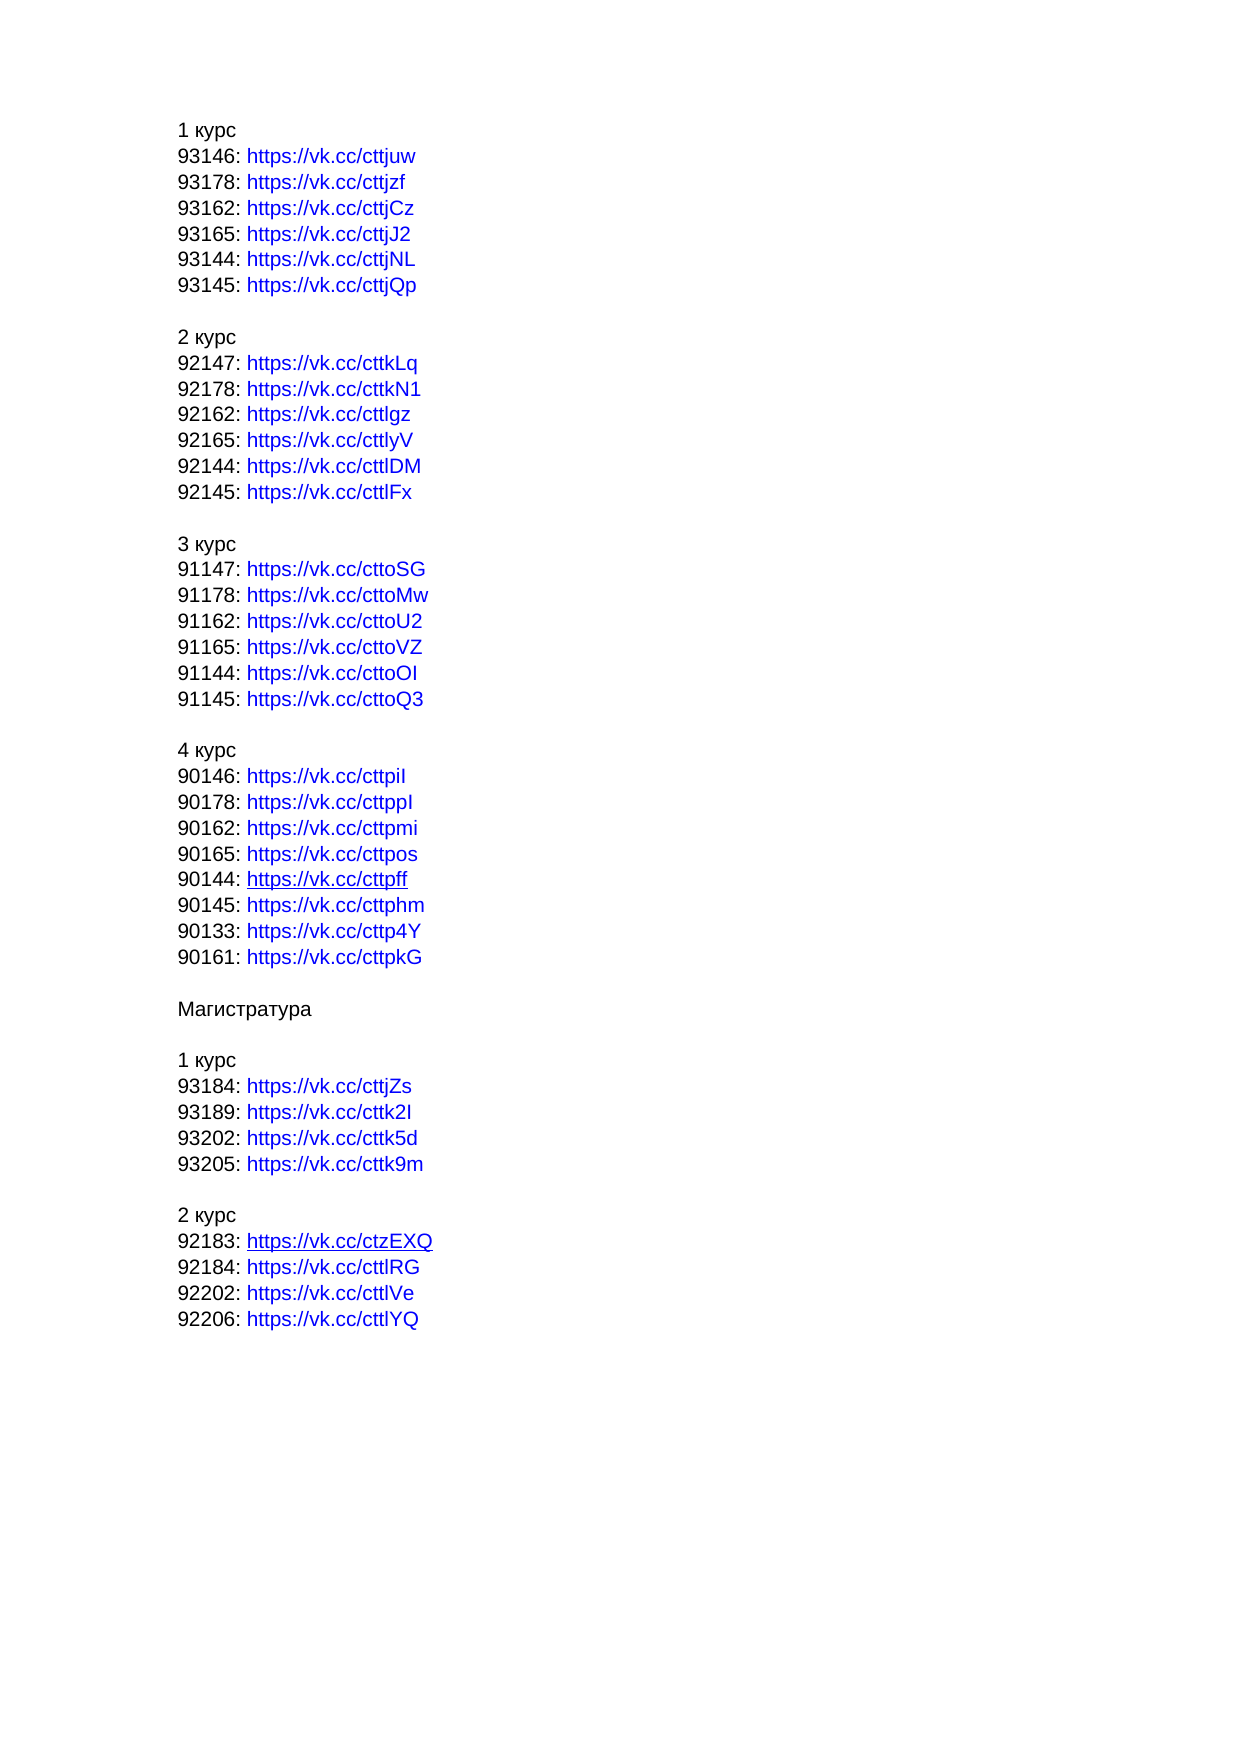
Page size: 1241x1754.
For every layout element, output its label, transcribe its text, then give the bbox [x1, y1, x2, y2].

text 1 курс 93146: https://vk.cc/cttjuw 93178: https://vk.cc/cttjzf 93162: https://vk.cc/cttjCz 93165: https://vk.cc/cttjJ2 93144: https://vk.cc/cttjNL 93145: https://vk.cc/cttjQp 2 курс 92147: https://vk.cc/cttkLq 92178: https://vk.cc/cttkN1 92162: https://vk.cc/cttlgz 92165: https://vk.cc/cttlyV 92144: https://vk.cc/cttlDM 92145: https://vk.cc/cttlFx 3 курс 91147: https://vk.cc/cttoSG 91178: https://vk.cc/cttoMw 91162: https://vk.cc/cttoU2 91165: https://vk.cc/cttoVZ 91144: https://vk.cc/cttoOI 91145: https://vk.cc/cttoQ3 4 курс 90146: https://vk.cc/cttpiI 90178: https://vk.cc/cttppI 90162: https://vk.cc/cttpmi 90165: https://vk.cc/cttpos 90144: https://vk.cc/cttpff 90145: https://vk.cc/cttphm 90133: https://vk.cc/cttp4Y 90161: https://vk.cc/cttpkG Магистратура 1 курс 93184: https://vk.cc/cttjZs 93189: https://vk.cc/cttk2I 93202: https://vk.cc/cttk5d 93205: https://vk.cc/cttk9m 2 курс 92183: https://vk.cc/ctzEXQ 92184: https://vk.cc/cttlRG 92202: https://vk.cc/cttlVe 92206: https://vk.cc/cttlYQ [177, 118, 1152, 1330]
